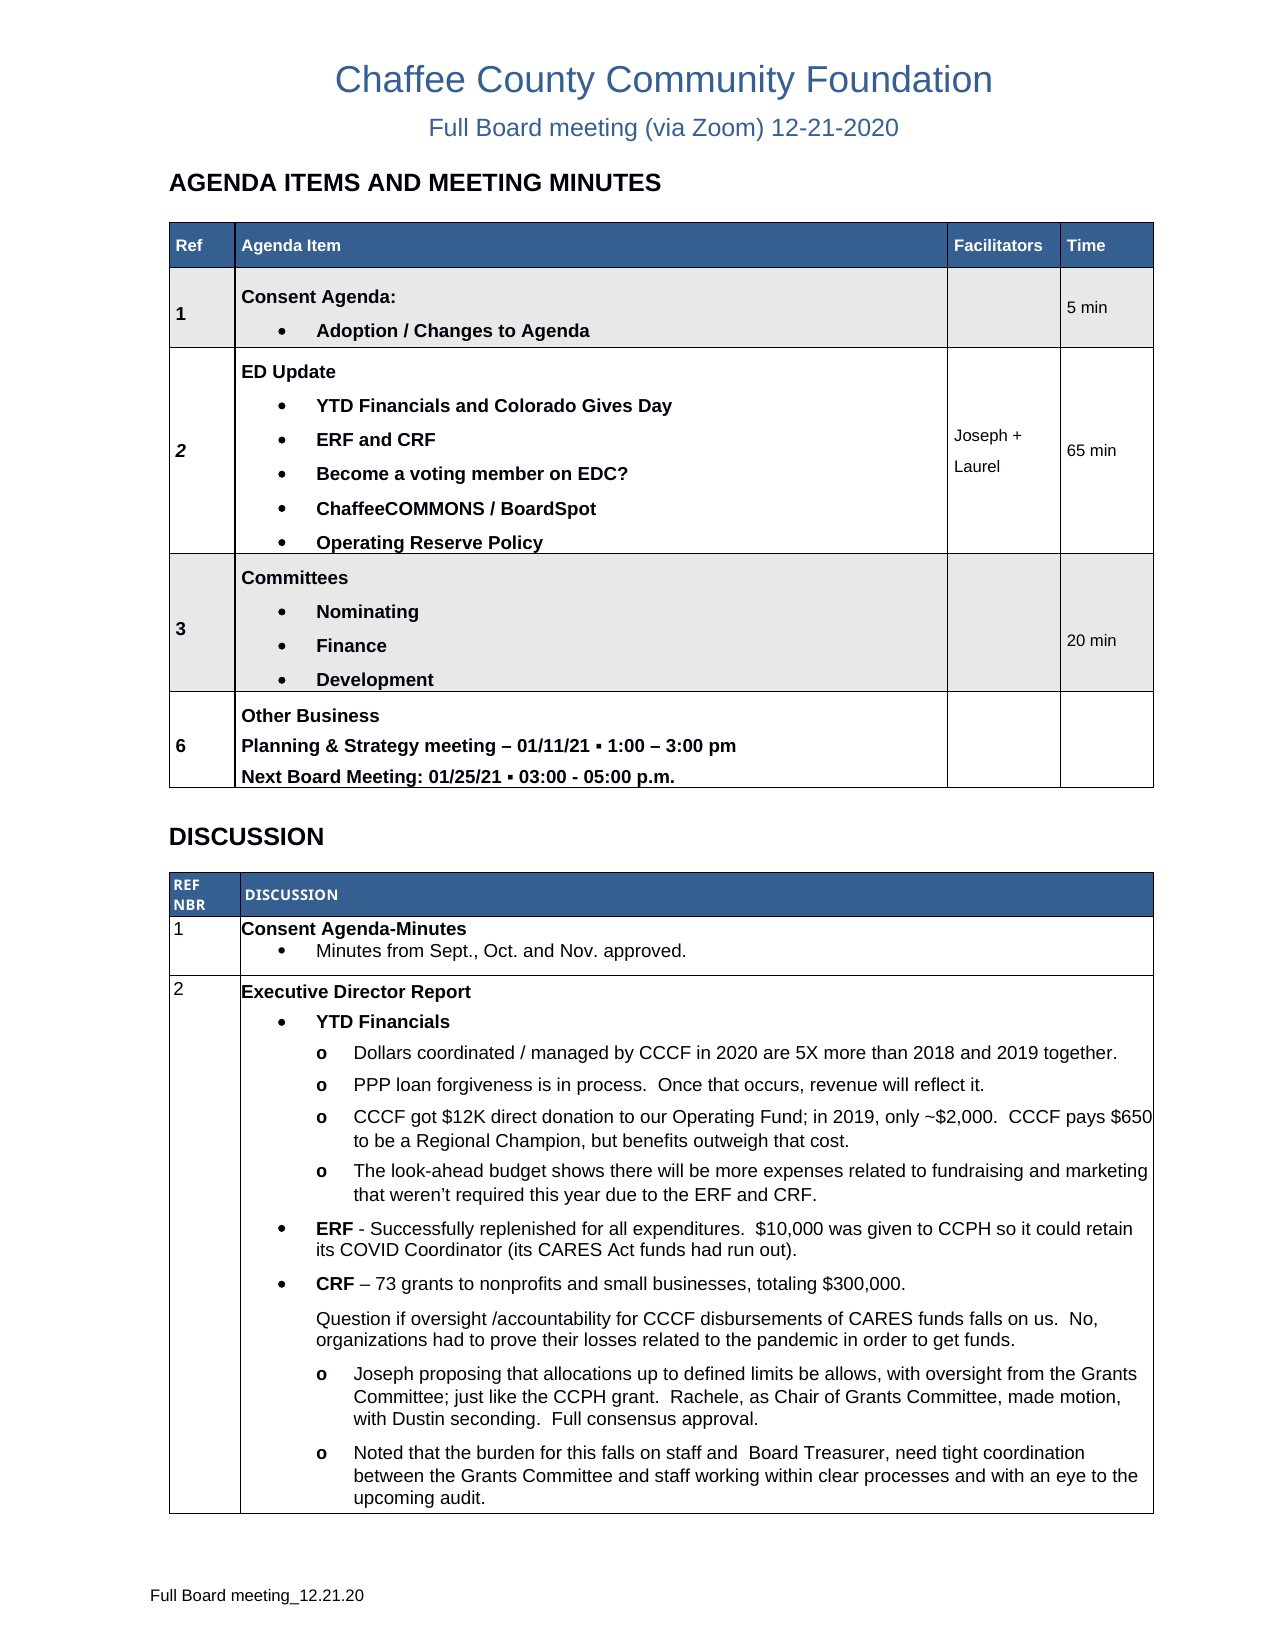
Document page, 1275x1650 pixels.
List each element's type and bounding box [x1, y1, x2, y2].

table_header [169, 154, 1275, 1516]
